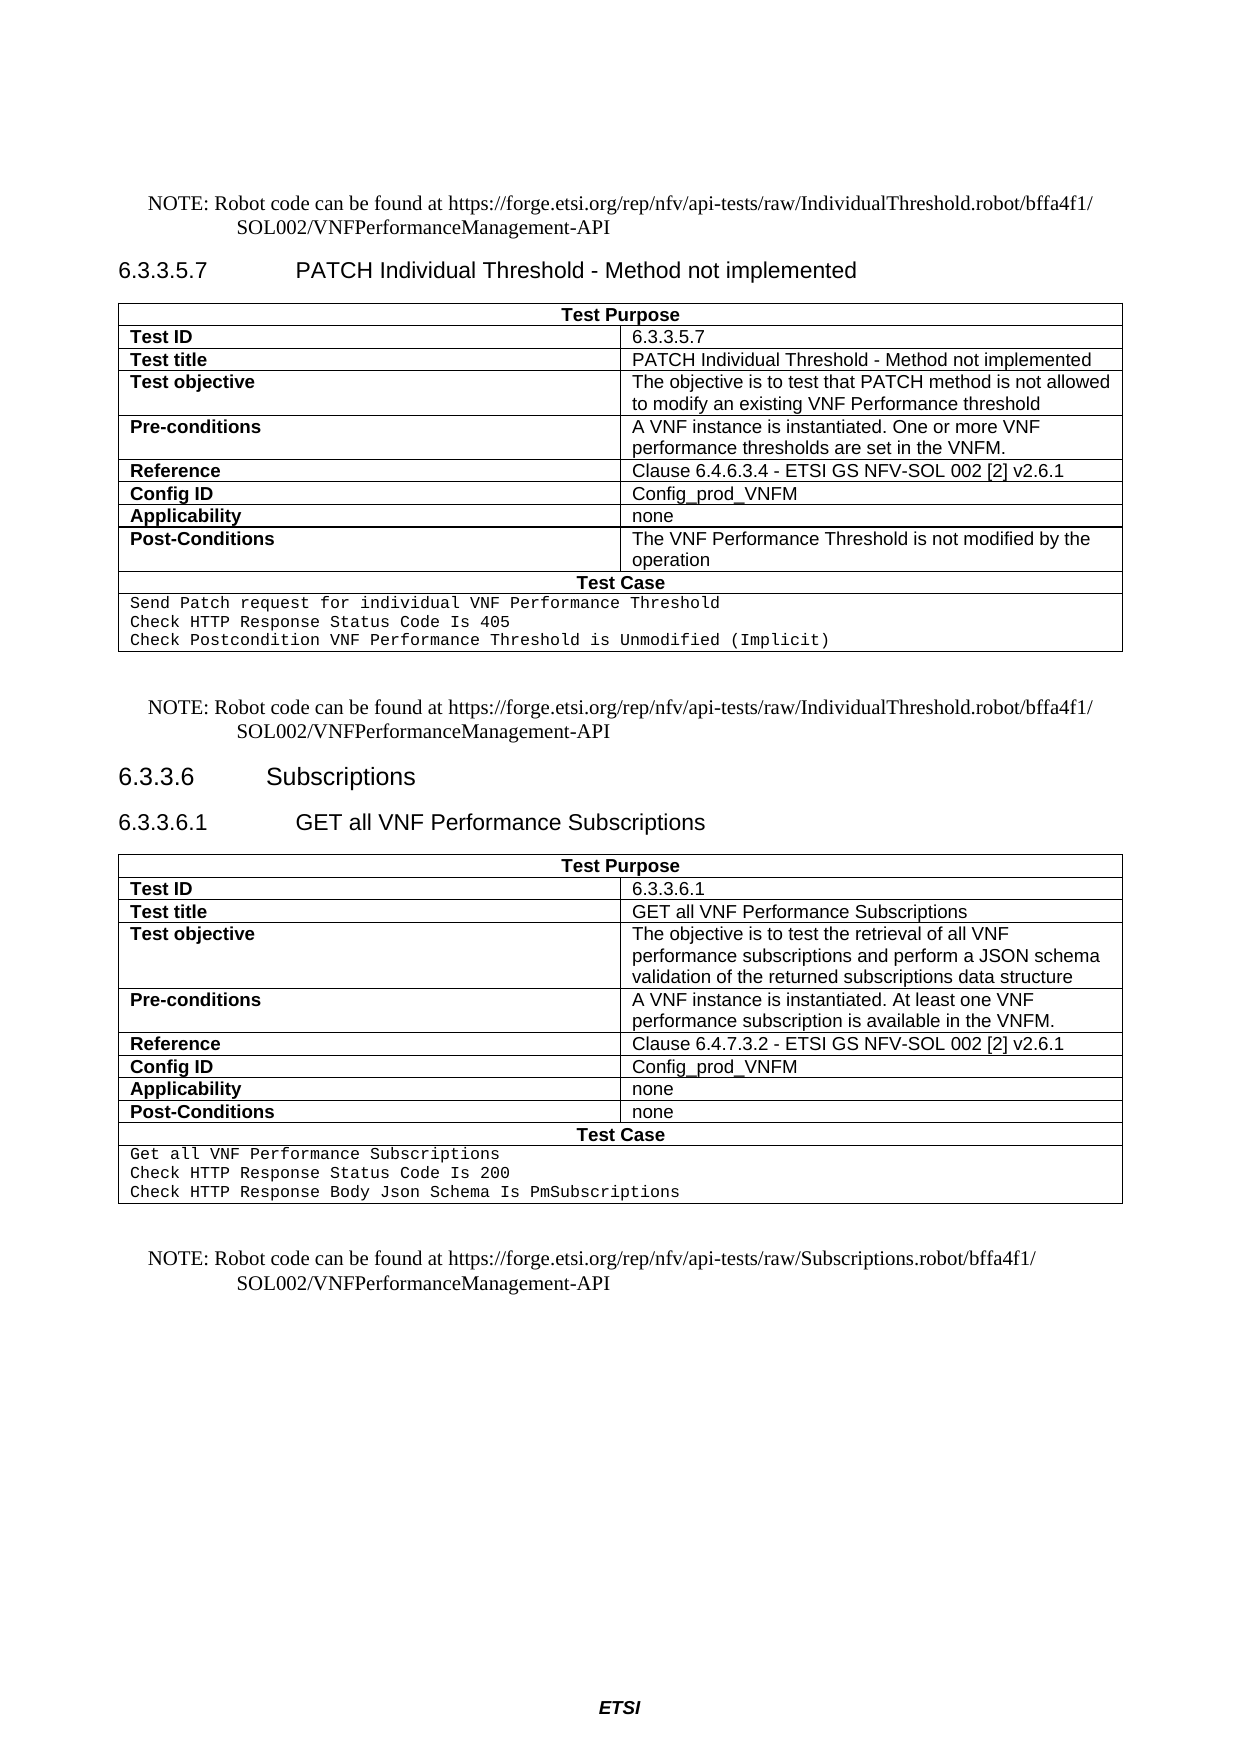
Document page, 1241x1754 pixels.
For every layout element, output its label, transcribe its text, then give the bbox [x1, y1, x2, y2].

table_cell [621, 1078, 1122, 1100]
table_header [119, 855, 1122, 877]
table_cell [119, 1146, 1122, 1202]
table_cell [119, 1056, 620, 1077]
subtitle 6.3.3.6 Subscriptions [118, 762, 1122, 790]
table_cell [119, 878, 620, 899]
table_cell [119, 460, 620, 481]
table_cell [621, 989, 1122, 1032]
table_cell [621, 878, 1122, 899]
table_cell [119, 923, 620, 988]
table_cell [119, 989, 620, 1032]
text NOTE: Robot code can be found at https://forge.etsi.org/rep/nfv/api-tests/raw/Subscriptions.robot/bffa4f1/SOL002/VNFPerformanceManagement-API [148, 1246, 1122, 1294]
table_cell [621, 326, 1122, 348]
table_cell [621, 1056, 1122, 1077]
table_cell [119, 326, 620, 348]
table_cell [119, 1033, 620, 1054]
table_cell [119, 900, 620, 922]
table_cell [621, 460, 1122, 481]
subtitle 6.3.3.6.1 GET all VNF Performance Subscriptions [118, 809, 1122, 835]
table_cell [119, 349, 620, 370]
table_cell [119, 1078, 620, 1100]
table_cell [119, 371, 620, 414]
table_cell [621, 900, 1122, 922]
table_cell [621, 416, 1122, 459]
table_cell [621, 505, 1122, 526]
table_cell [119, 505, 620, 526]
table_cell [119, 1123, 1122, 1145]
text NOTE: Robot code can be found at https://forge.etsi.org/rep/nfv/api-tests/raw/IndividualThreshold.robot/bffa4f1/SOL002/VNFPerformanceManagement-API [148, 695, 1122, 743]
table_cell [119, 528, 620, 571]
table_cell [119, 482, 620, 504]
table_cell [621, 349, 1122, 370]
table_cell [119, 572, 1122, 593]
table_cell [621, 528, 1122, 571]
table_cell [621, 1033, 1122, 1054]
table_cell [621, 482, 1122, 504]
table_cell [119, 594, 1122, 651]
subtitle 6.3.3.5.7 PATCH Individual Threshold - Method not implemented [118, 257, 1122, 284]
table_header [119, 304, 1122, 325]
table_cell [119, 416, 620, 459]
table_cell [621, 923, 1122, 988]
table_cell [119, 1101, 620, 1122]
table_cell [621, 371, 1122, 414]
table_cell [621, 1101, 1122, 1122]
text NOTE: Robot code can be found at https://forge.etsi.org/rep/nfv/api-tests/raw/IndividualThreshold.robot/bffa4f1/SOL002/VNFPerformanceManagement-API [148, 191, 1122, 239]
